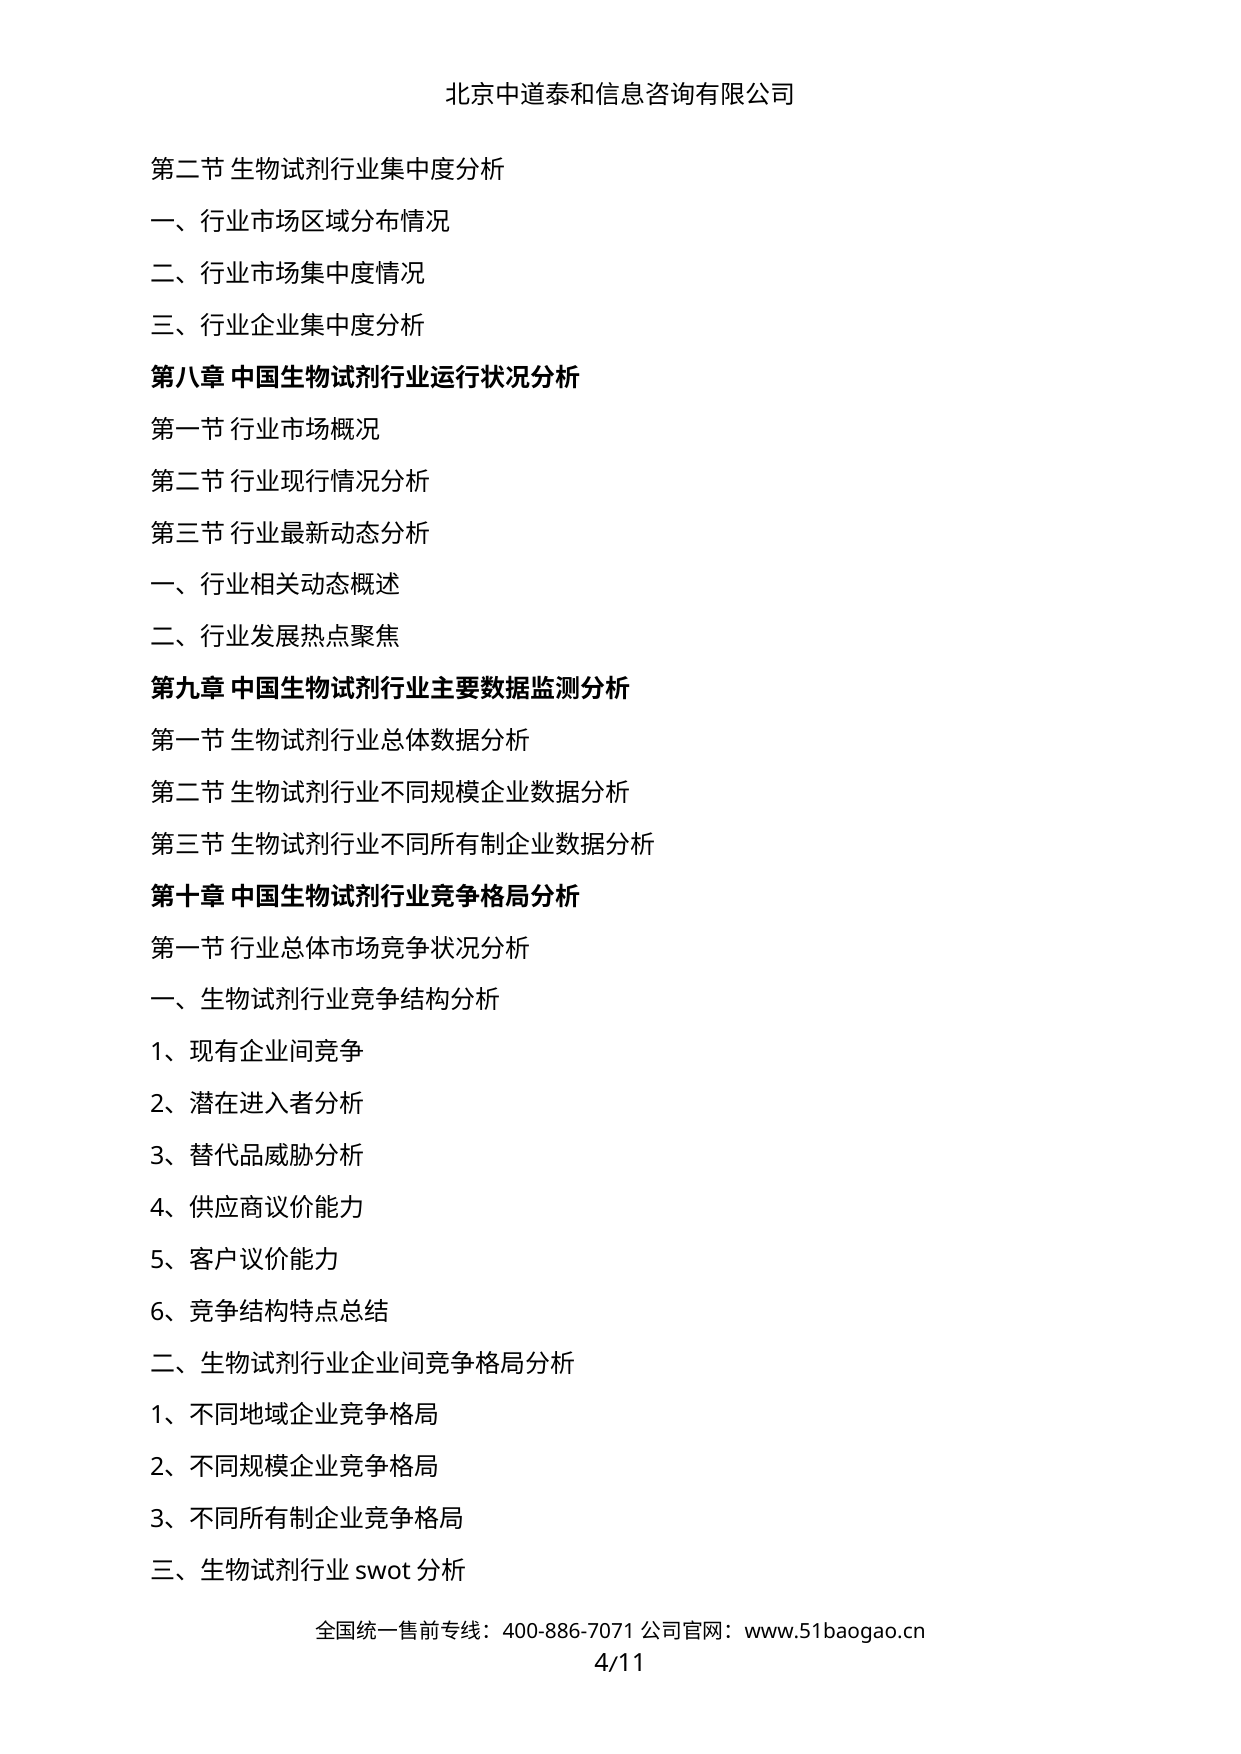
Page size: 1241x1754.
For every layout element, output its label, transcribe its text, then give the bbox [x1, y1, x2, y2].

text 三、行业企业集中度分析 [150, 306, 1090, 342]
text 2、潜在进入者分析 [150, 1084, 1090, 1120]
text 第十章 中国生物试剂行业竞争格局分析 [150, 876, 1090, 912]
text 一、行业市场区域分布情况 [150, 202, 1090, 238]
text 3、不同所有制企业竞争格局 [150, 1499, 1090, 1535]
text 6、竞争结构特点总结 [150, 1291, 1090, 1327]
text 3、替代品威胁分析 [150, 1136, 1090, 1172]
text 二、生物试剂行业企业间竞争格局分析 [150, 1343, 1090, 1379]
text 第二节 生物试剂行业集中度分析 [150, 150, 1090, 186]
text 二、行业市场集中度情况 [150, 254, 1090, 290]
text 1、现有企业间竞争 [150, 1032, 1090, 1068]
text 第一节 行业市场概况 [150, 409, 1090, 446]
text 第八章 中国生物试剂行业运行状况分析 [150, 357, 1090, 394]
text 2、不同规模企业竞争格局 [150, 1447, 1090, 1483]
text 1、不同地域企业竞争格局 [150, 1395, 1090, 1431]
text 第二节 生物试剂行业不同规模企业数据分析 [150, 772, 1090, 809]
text 二、行业发展热点聚焦 [150, 617, 1090, 653]
text 第二节 行业现行情况分析 [150, 461, 1090, 497]
text 第一节 生物试剂行业总体数据分析 [150, 721, 1090, 757]
text 5、客户议价能力 [150, 1239, 1090, 1276]
text 4、供应商议价能力 [150, 1187, 1090, 1224]
text 一、行业相关动态概述 [150, 565, 1090, 601]
text 三、生物试剂行业swot分析 [150, 1551, 1090, 1587]
text 第九章 中国生物试剂行业主要数据监测分析 [150, 669, 1090, 705]
text 第三节 生物试剂行业不同所有制企业数据分析 [150, 824, 1090, 861]
text 第一节 行业总体市场竞争状况分析 [150, 928, 1090, 964]
text 第三节 行业最新动态分析 [150, 513, 1090, 549]
text 一、生物试剂行业竞争结构分析 [150, 980, 1090, 1016]
